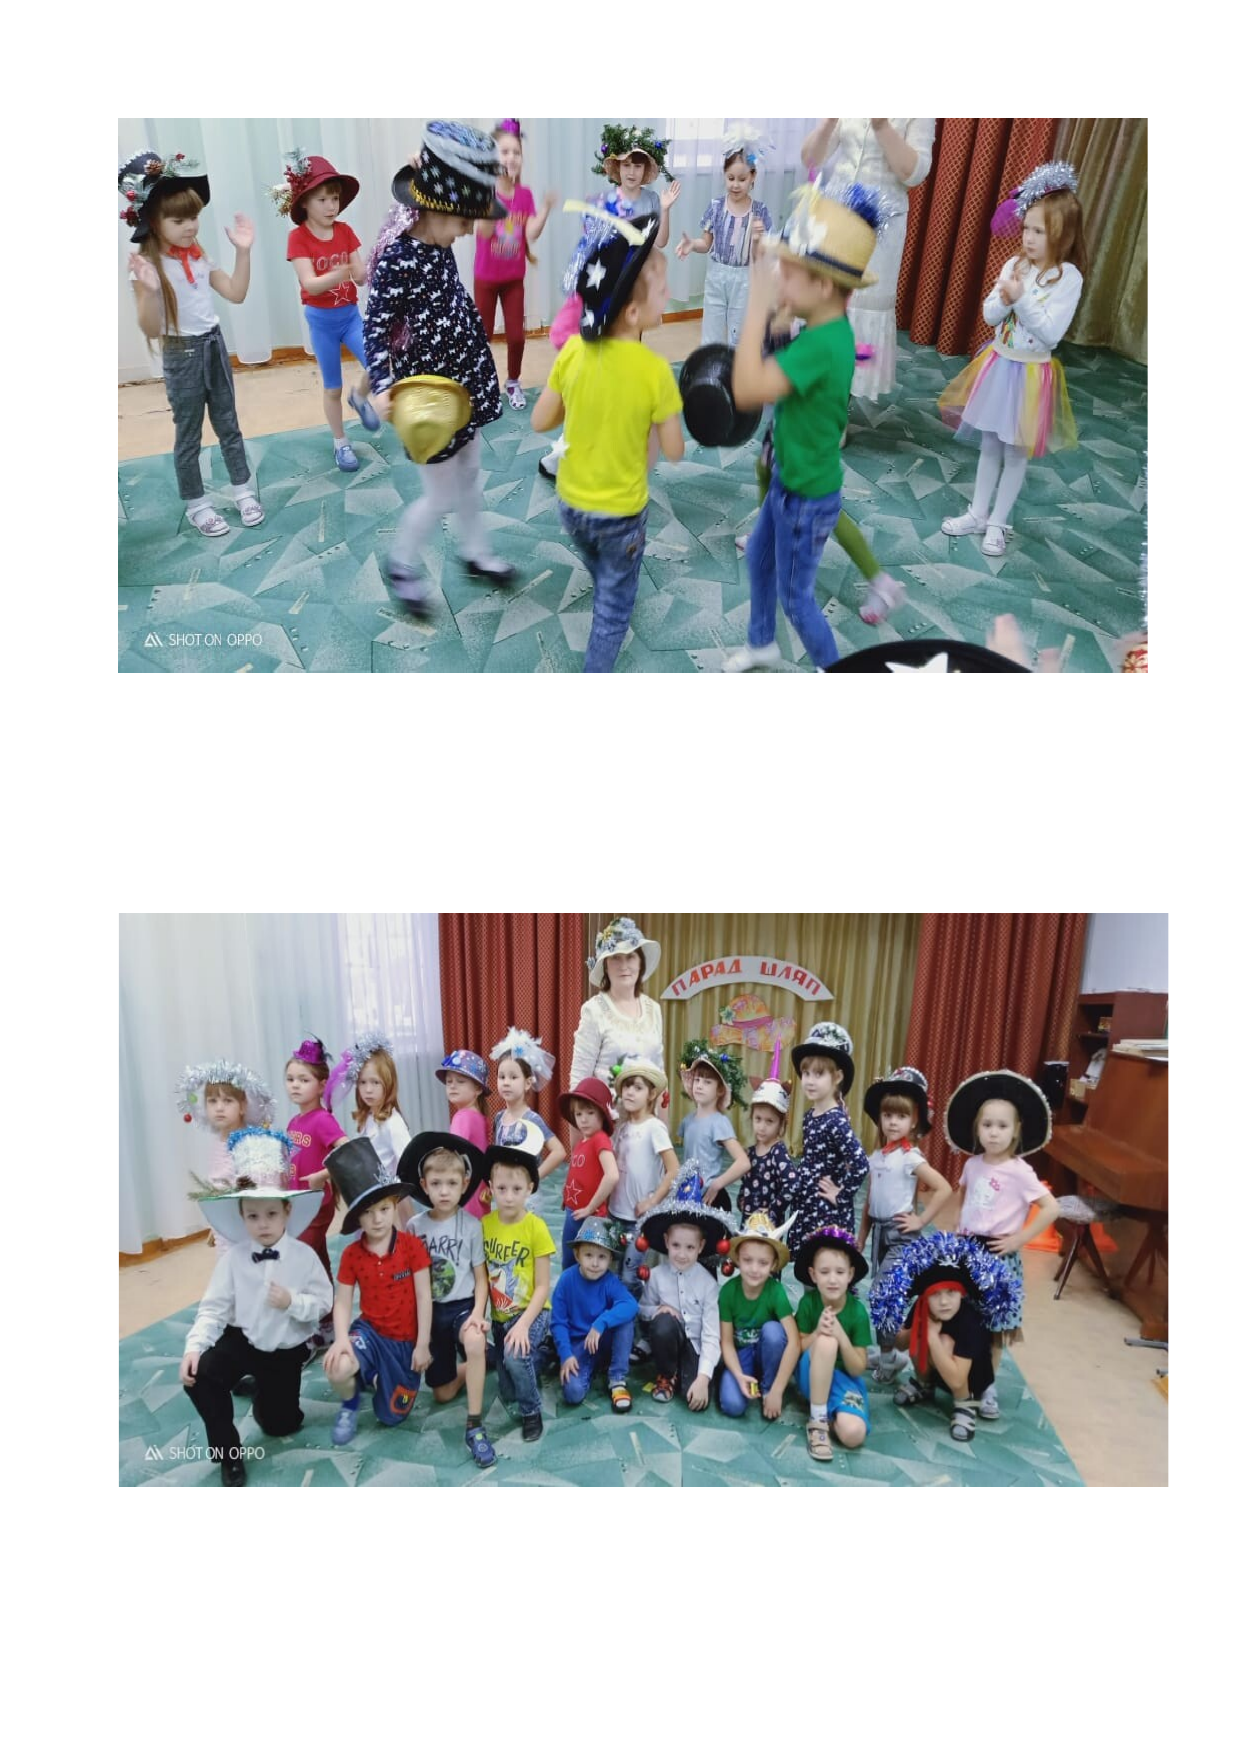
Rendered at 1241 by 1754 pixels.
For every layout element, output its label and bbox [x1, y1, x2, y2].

picture [118, 913, 1169, 1487]
picture [118, 118, 1148, 673]
